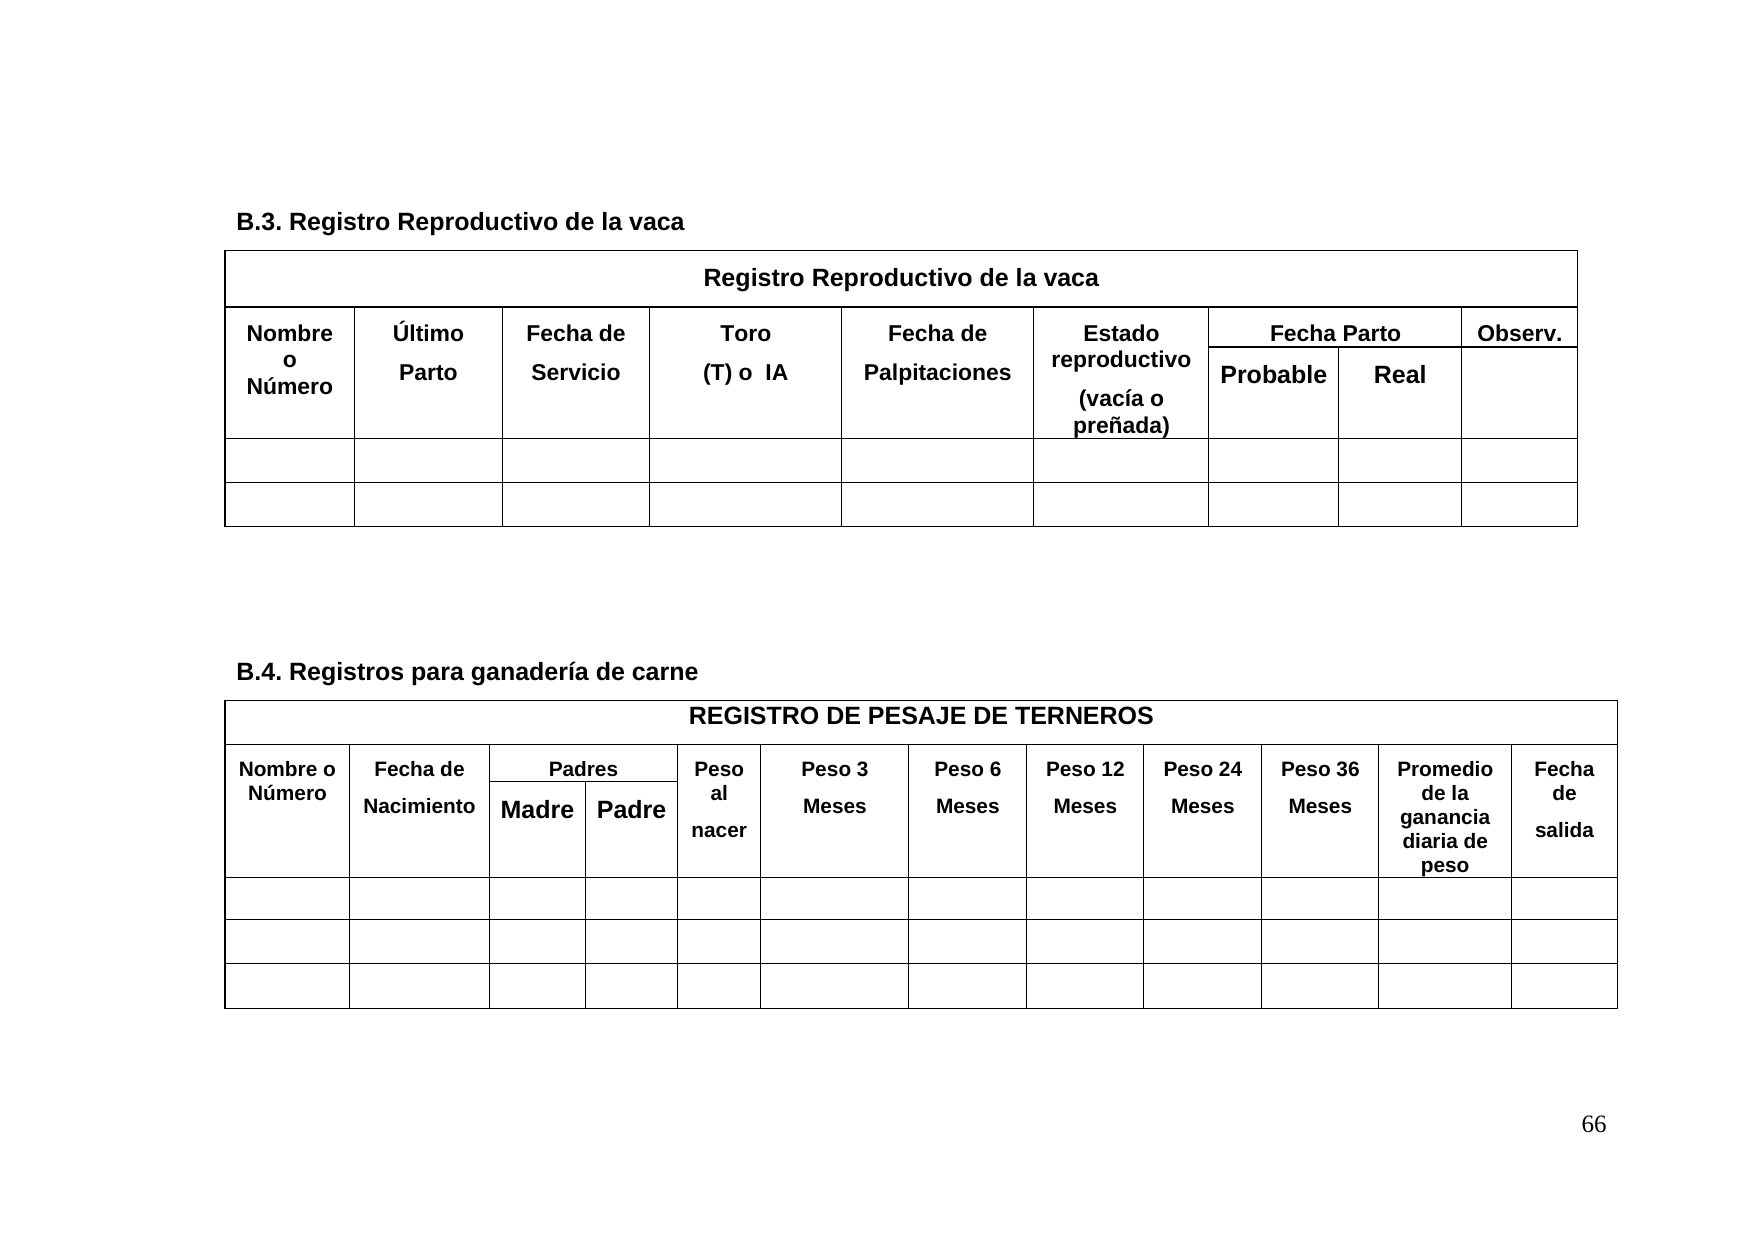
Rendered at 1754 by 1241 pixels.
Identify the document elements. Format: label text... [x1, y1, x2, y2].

table_cell [650, 483, 841, 526]
table_cell Promedio de la ganancia diaria de peso [1379, 745, 1511, 877]
table_cell Estado reproductivo (vacía o preñada) [1034, 308, 1208, 438]
table_cell [226, 439, 354, 482]
table_cell [650, 439, 841, 482]
table_cell [490, 878, 585, 919]
table_cell [226, 964, 349, 1007]
table_cell Peso 12 Meses [1027, 745, 1143, 877]
table_cell Probable [1209, 348, 1338, 438]
table_cell [1144, 878, 1261, 919]
table_cell Padre [586, 782, 677, 877]
table_cell [1512, 964, 1617, 1007]
table_cell Observ. [1462, 308, 1577, 346]
table_cell [678, 878, 760, 919]
subtitle B.3. Registro Reproductivo de la vaca [236, 207, 1606, 236]
table_cell [761, 964, 908, 1007]
table_cell [1209, 483, 1338, 526]
table_cell Nombre o Número [226, 308, 354, 438]
table_cell [355, 439, 502, 482]
table_cell [1339, 439, 1461, 482]
table_cell Toro (T) o IA [650, 308, 841, 438]
table_cell [1262, 964, 1378, 1007]
table_cell [226, 483, 354, 526]
table_cell Fecha Parto [1209, 308, 1461, 346]
table_cell [761, 920, 908, 963]
table_header REGISTRO DE PESAJE DE TERNEROS [226, 701, 1617, 744]
table_cell [1262, 878, 1378, 919]
table_cell [355, 483, 502, 526]
table_cell [350, 964, 489, 1007]
table_header Registro Reproductivo de la vaca [226, 251, 1577, 306]
table_cell [586, 920, 677, 963]
table_cell [1262, 920, 1378, 963]
table_cell Nombre o Número [226, 745, 349, 877]
table_cell [909, 964, 1026, 1007]
table_cell [1379, 878, 1511, 919]
table_cell [490, 920, 585, 963]
table_cell [226, 878, 349, 919]
table_cell [1144, 920, 1261, 963]
table_cell [1462, 439, 1577, 482]
table_cell [1144, 964, 1261, 1007]
table_cell [503, 439, 649, 482]
table_cell Padres [490, 745, 677, 781]
table_cell [842, 439, 1033, 482]
table_cell [1339, 483, 1461, 526]
table_cell Madre [490, 782, 585, 877]
table_cell [678, 920, 760, 963]
table_cell [1462, 348, 1577, 438]
table_cell Peso 24 Meses [1144, 745, 1261, 877]
table_cell [1379, 964, 1511, 1007]
table_cell [1379, 920, 1511, 963]
table_cell [1209, 439, 1338, 482]
table_cell [842, 483, 1033, 526]
table_cell [761, 878, 908, 919]
table_cell Fecha de salida [1512, 745, 1617, 877]
table_cell [1462, 483, 1577, 526]
table_cell [909, 878, 1026, 919]
table_cell [350, 878, 489, 919]
table_cell Peso 3 Meses [761, 745, 908, 877]
table_cell Fecha de Palpitaciones [842, 308, 1033, 438]
table_cell Último Parto [355, 308, 502, 438]
table_cell [503, 483, 649, 526]
table_cell [1034, 483, 1208, 526]
table_cell [909, 920, 1026, 963]
subtitle B.4. Registros para ganadería de carne [236, 656, 1606, 685]
table_cell [490, 964, 585, 1007]
table_cell Peso 36 Meses [1262, 745, 1378, 877]
table_cell Fecha de Nacimiento [350, 745, 489, 877]
table_cell [226, 920, 349, 963]
table_cell [1027, 878, 1143, 919]
table_cell Fecha de Servicio [503, 308, 649, 438]
table_cell [1027, 964, 1143, 1007]
table_cell Peso al nacer [678, 745, 760, 877]
table_cell [1512, 920, 1617, 963]
table_cell [586, 878, 677, 919]
table_cell [678, 964, 760, 1007]
table_cell [1512, 878, 1617, 919]
table_cell Peso 6 Meses [909, 745, 1026, 877]
table_cell [350, 920, 489, 963]
table_cell Real [1339, 348, 1461, 438]
table_cell [1027, 920, 1143, 963]
table_cell [586, 964, 677, 1007]
table_cell [1034, 439, 1208, 482]
